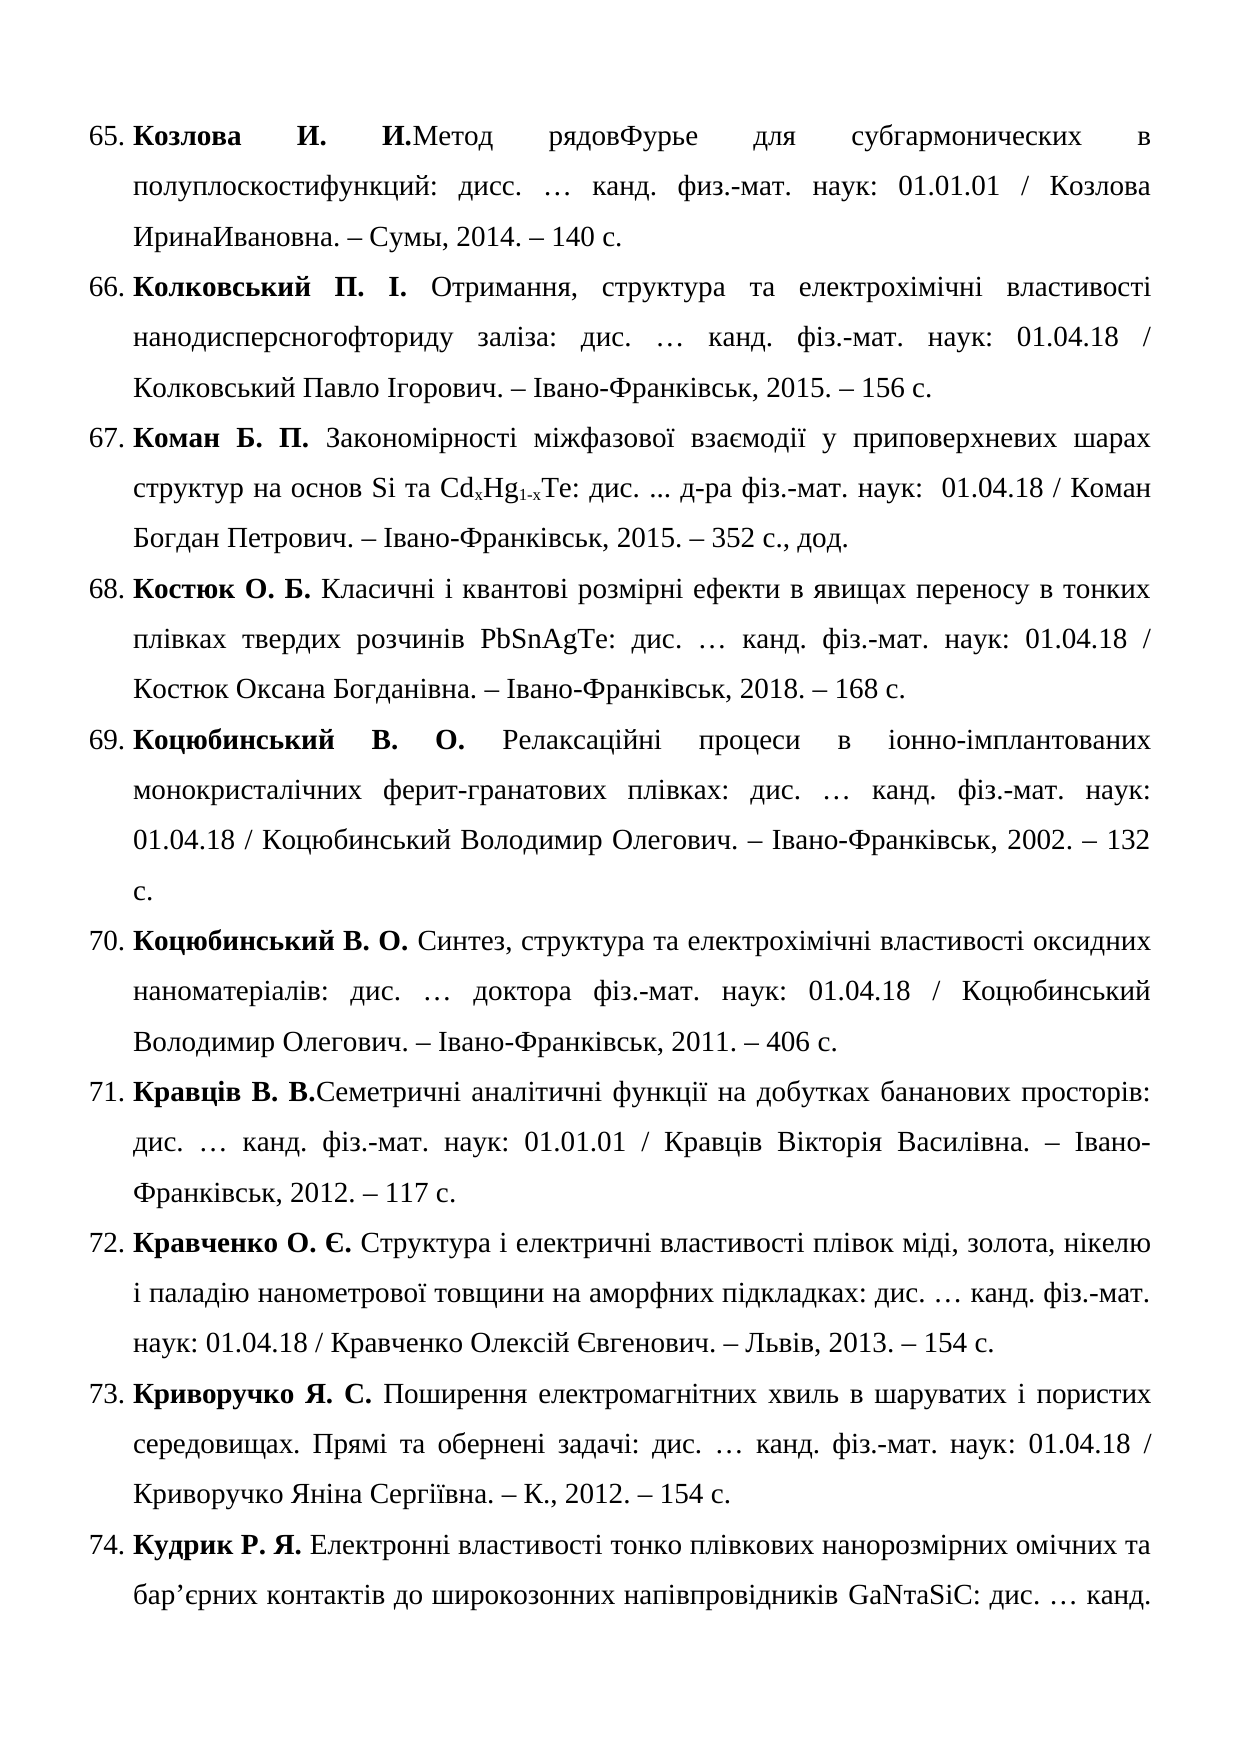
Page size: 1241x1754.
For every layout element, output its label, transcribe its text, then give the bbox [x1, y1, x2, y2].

list Криворучко Я. С. Поширення електромагнітних хвиль в шаруватих і пористих середовищах. Прямі та обернені задачі: дис. … канд. фіз.-мат. наук: 01.04.18 / Криворучко Яніна Сергіївна. – К., 2012. – 154 с. [88, 1376, 1152, 1510]
list Коман Б. П. Закономірності міжфазової взаємодії у приповерхневих шарах структур на основ Si та CdxHg1-xTe: дис. ... д-ра фіз.-мат. наук: 01.04.18 / Коман Богдан Петрович. – Івано-Франківськ, 2015. – 352 с., дод. [88, 420, 1152, 554]
list Колковський П. І. Отримання, структура та електрохімічні властивості нанодисперсногофториду заліза: дис. … канд. фіз.-мат. наук: 01.04.18 / Колковський Павло Ігорович. – Івано-Франківськ, 2015. – 156 с. [88, 269, 1152, 403]
list Козлова И. И.Метод рядовФурье для субгармонических в полуплоскостифункций: дисс. … канд. физ.-мат. наук: 01.01.01 / Козлова ИринаИвановна. – Сумы, 2014. – 140 с. [88, 118, 1152, 252]
list Коцюбинський В. О. Синтез, структура та електрохімічні властивості оксидних наноматеріалів: дис. … доктора фіз.-мат. наук: 01.04.18 / Коцюбинський Володимир Олегович. – Івано-Франківськ, 2011. – 406 с. [88, 923, 1152, 1057]
list Коцюбинський В. О. Релаксаційні процеси в іонно-імплантованих монокристалічних ферит-гранатових плівках: дис. … канд. фіз.-мат. наук: 01.04.18 / Коцюбинський Володимир Олегович. – Івано-Франківськ, 2002. – 132 с. [88, 722, 1152, 906]
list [88, 1527, 1152, 1611]
list Кравченко О. Є. Структура і електричні властивості плівок міді, золота, нікелю і паладію нанометрової товщини на аморфних підкладках: дис. … канд. фіз.-мат. наук: 01.04.18 / Кравченко Олексій Євгенович. – Львів, 2013. – 154 с. [88, 1225, 1152, 1359]
list Костюк О. Б. Класичні і квантові розмірні ефекти в явищах переносу в тонких плівках твердих розчинів PbSnAgTe: дис. … канд. фіз.-мат. наук: 01.04.18 / Костюк Оксана Богданівна. – Івано-Франківськ, 2018. – 168 с. [88, 571, 1152, 705]
list Кравців В. В.Семетричні аналітичні функції на добутках бананових просторів: дис. … канд. фіз.-мат. наук: 01.01.01 / Кравців Вікторія Василівна. – Івано-Франківськ, 2012. – 117 с. [88, 1074, 1152, 1208]
